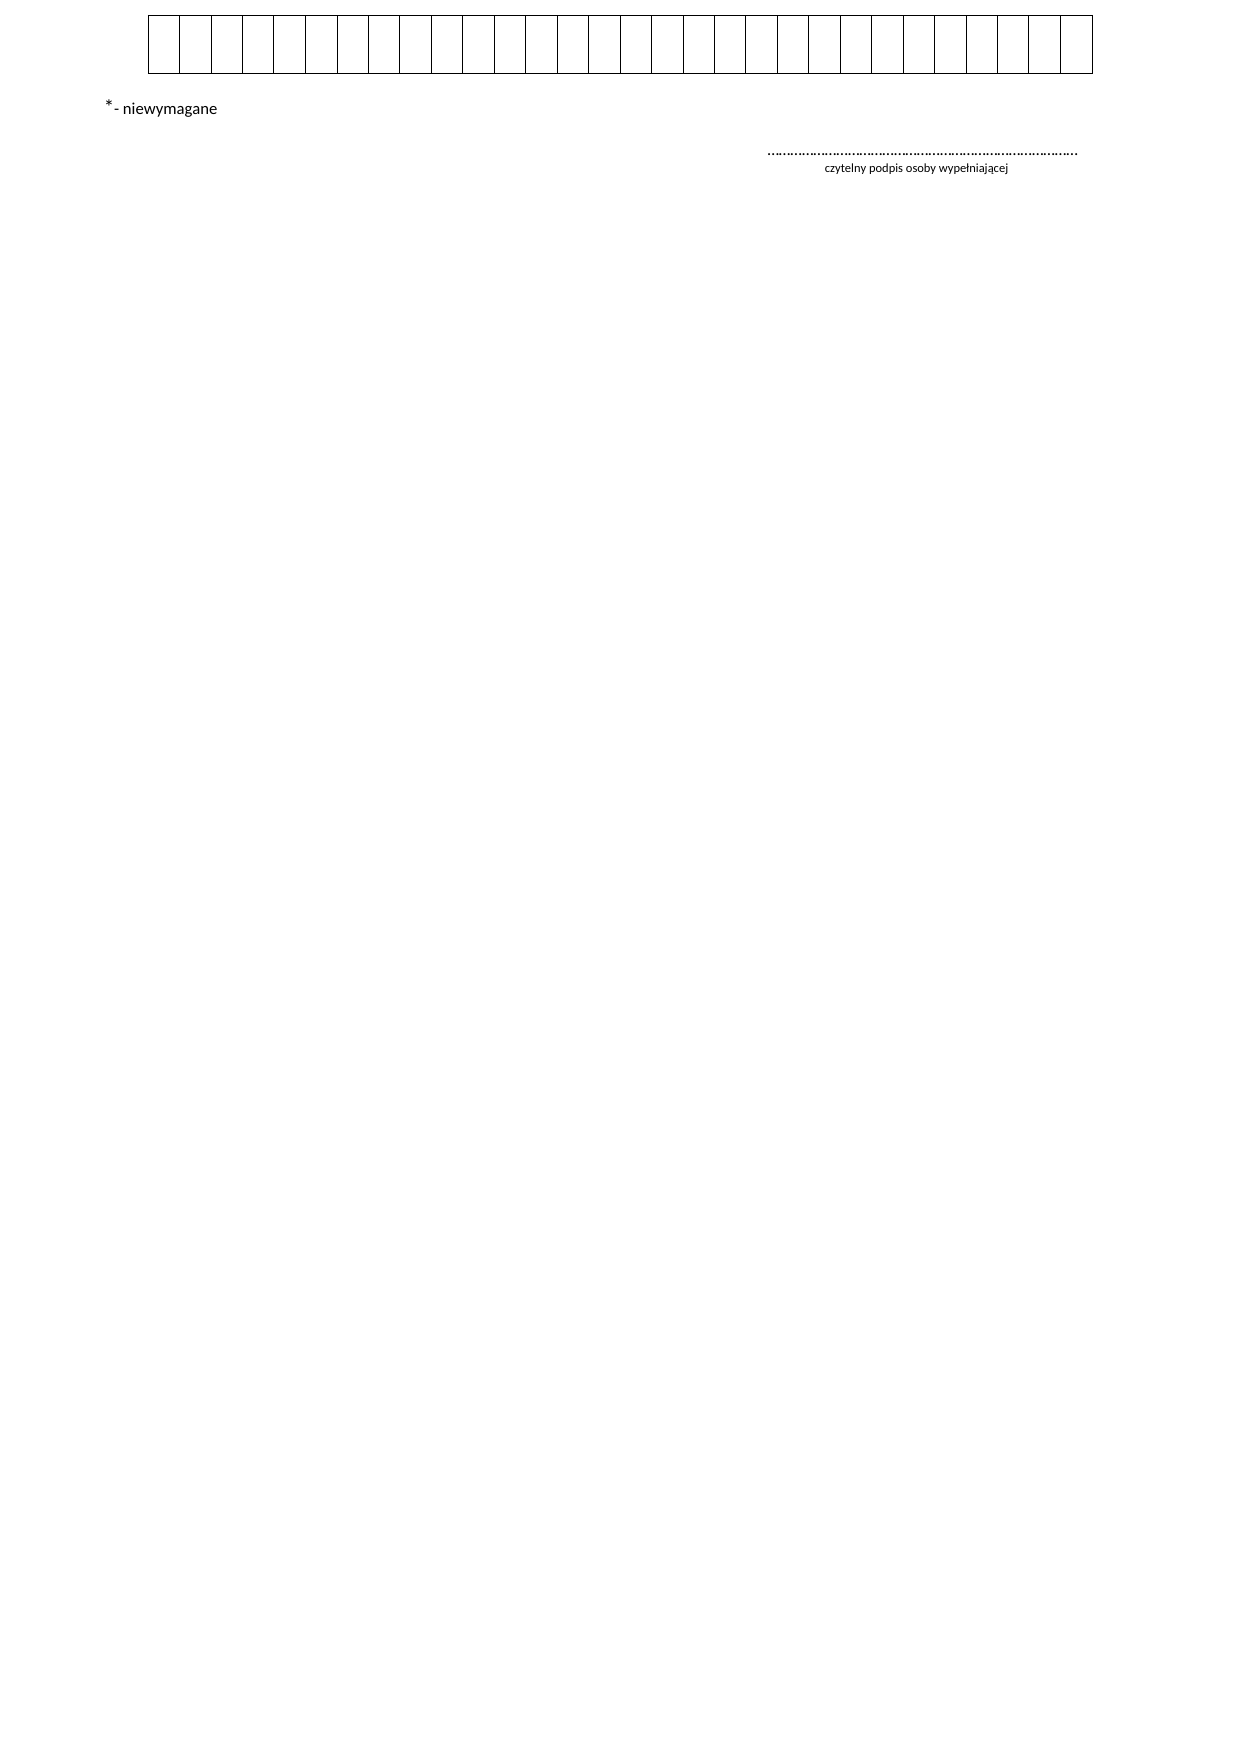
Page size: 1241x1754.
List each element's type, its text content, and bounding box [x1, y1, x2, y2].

text ……………………………………………………………………… [693, 140, 1093, 160]
text czytelny podpis osoby wypełniającej [103, 160, 1093, 175]
table_header [338, 16, 368, 73]
table_header [495, 16, 525, 73]
table_header [746, 16, 777, 73]
table_header [463, 16, 494, 73]
table_header [935, 16, 966, 73]
table_header [809, 16, 840, 73]
table_header [432, 16, 462, 73]
table_header [306, 16, 337, 73]
table_header [212, 16, 242, 73]
table_header [778, 16, 808, 73]
table_header [872, 16, 903, 73]
table_header [967, 16, 997, 73]
table_header [1029, 16, 1060, 73]
table_header [998, 16, 1028, 73]
table_header [180, 16, 211, 73]
table_header [904, 16, 934, 73]
table_header [558, 16, 588, 73]
table_header [589, 16, 620, 73]
table_header [652, 16, 683, 73]
list *- niewymagane [103, 94, 1093, 119]
table_header [841, 16, 871, 73]
table_header [621, 16, 651, 73]
table_header [1061, 16, 1092, 73]
table_header [684, 16, 714, 73]
table_header [400, 16, 431, 73]
table_header [369, 16, 399, 73]
table_header [715, 16, 745, 73]
table_header [243, 16, 273, 73]
table_header [526, 16, 557, 73]
table_header [149, 16, 179, 73]
table_header [274, 16, 305, 73]
